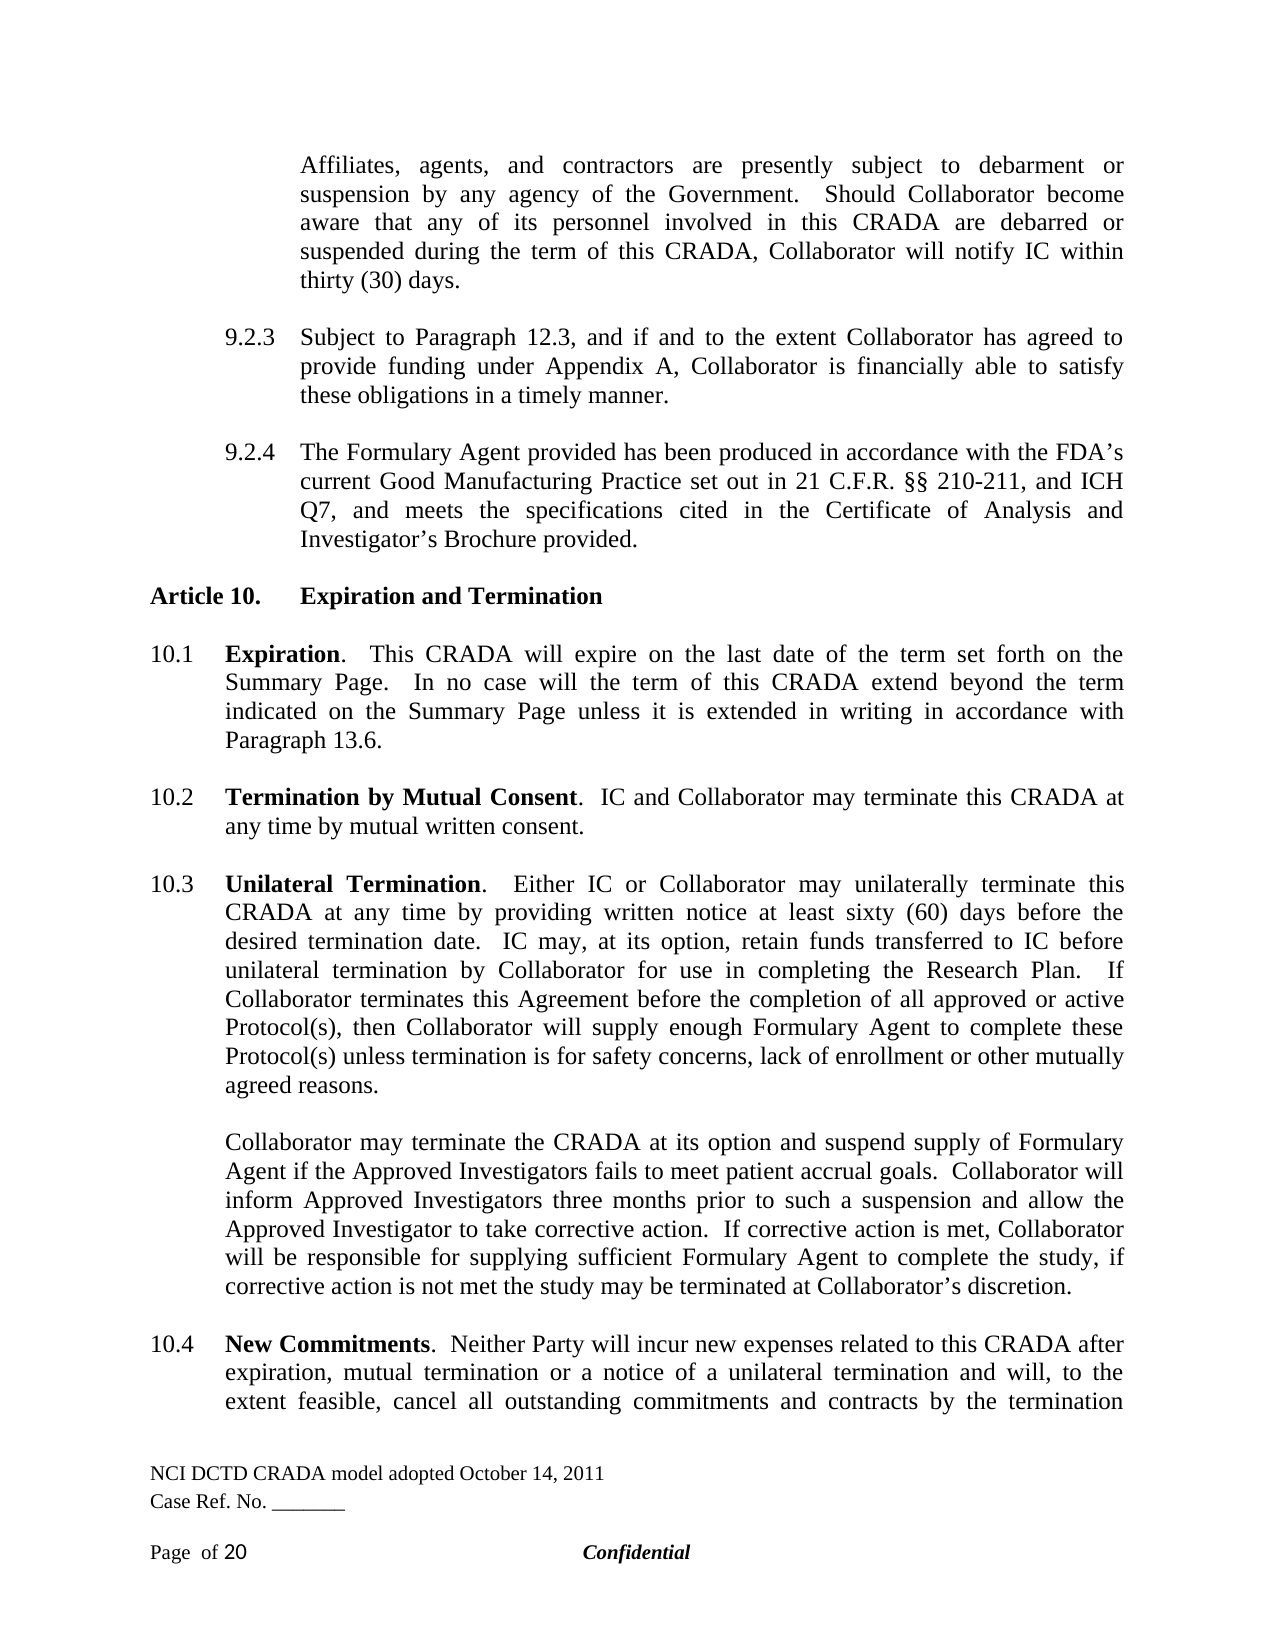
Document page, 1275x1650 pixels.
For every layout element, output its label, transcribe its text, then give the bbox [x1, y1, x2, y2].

text 10.2 Termination by Mutual Consent. IC and Collaborator may terminate this CRADA at any time by mutual written consent. [150, 782, 1125, 840]
text 9.2.3 Subject to Paragraph 12.3, and if and to the extent Collaborator has agreed to provide funding under Appendix A, Collaborator is financially able to satisfy these obligations in a timely manner. [225, 322, 1125, 409]
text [225, 150, 1125, 294]
text Collaborator may terminate the CRADA at its option and suspend supply of Formulary Agent if the Approved Investigators fails to meet patient accrual goals. Collaborator will inform Approved Investigators three months prior to such a suspension and allow the Approved Investigator to take corrective action. If corrective action is met, Collaborator will be responsible for supplying sufficient Formulary Agent to complete the study, if corrective action is not met the study may be terminated at Collaborator’s discretion. [225, 1127, 1125, 1300]
text 10.1 Expiration. This CRADA will expire on the last date of the term set forth on the Summary Page. In no case will the term of this CRADA extend beyond the term indicated on the Summary Page unless it is extended in writing in accordance with Paragraph 13.6. [150, 639, 1125, 754]
text Article 10. Expiration and Termination [150, 581, 1125, 610]
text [150, 1329, 1125, 1415]
text 10.3 Unilateral Termination. Either IC or Collaborator may unilaterally terminate this CRADA at any time by providing written notice at least sixty (60) days before the desired termination date. IC may, at its option, retain funds transferred to IC before unilateral termination by Collaborator for use in completing the Research Plan. If Collaborator terminates this Agreement before the completion of all approved or active Protocol(s), then Collaborator will supply enough Formulary Agent to complete these Protocol(s) unless termination is for safety concerns, lack of enrollment or other mutually agreed reasons. [150, 869, 1125, 1099]
text 9.2.4 The Formulary Agent provided has been produced in accordance with the FDA’s current Good Manufacturing Practice set out in 21 C.F.R. §§ 210-211, and ICH Q7, and meets the specifications cited in the Certificate of Analysis and Investigator’s Brochure provided. [225, 437, 1125, 552]
